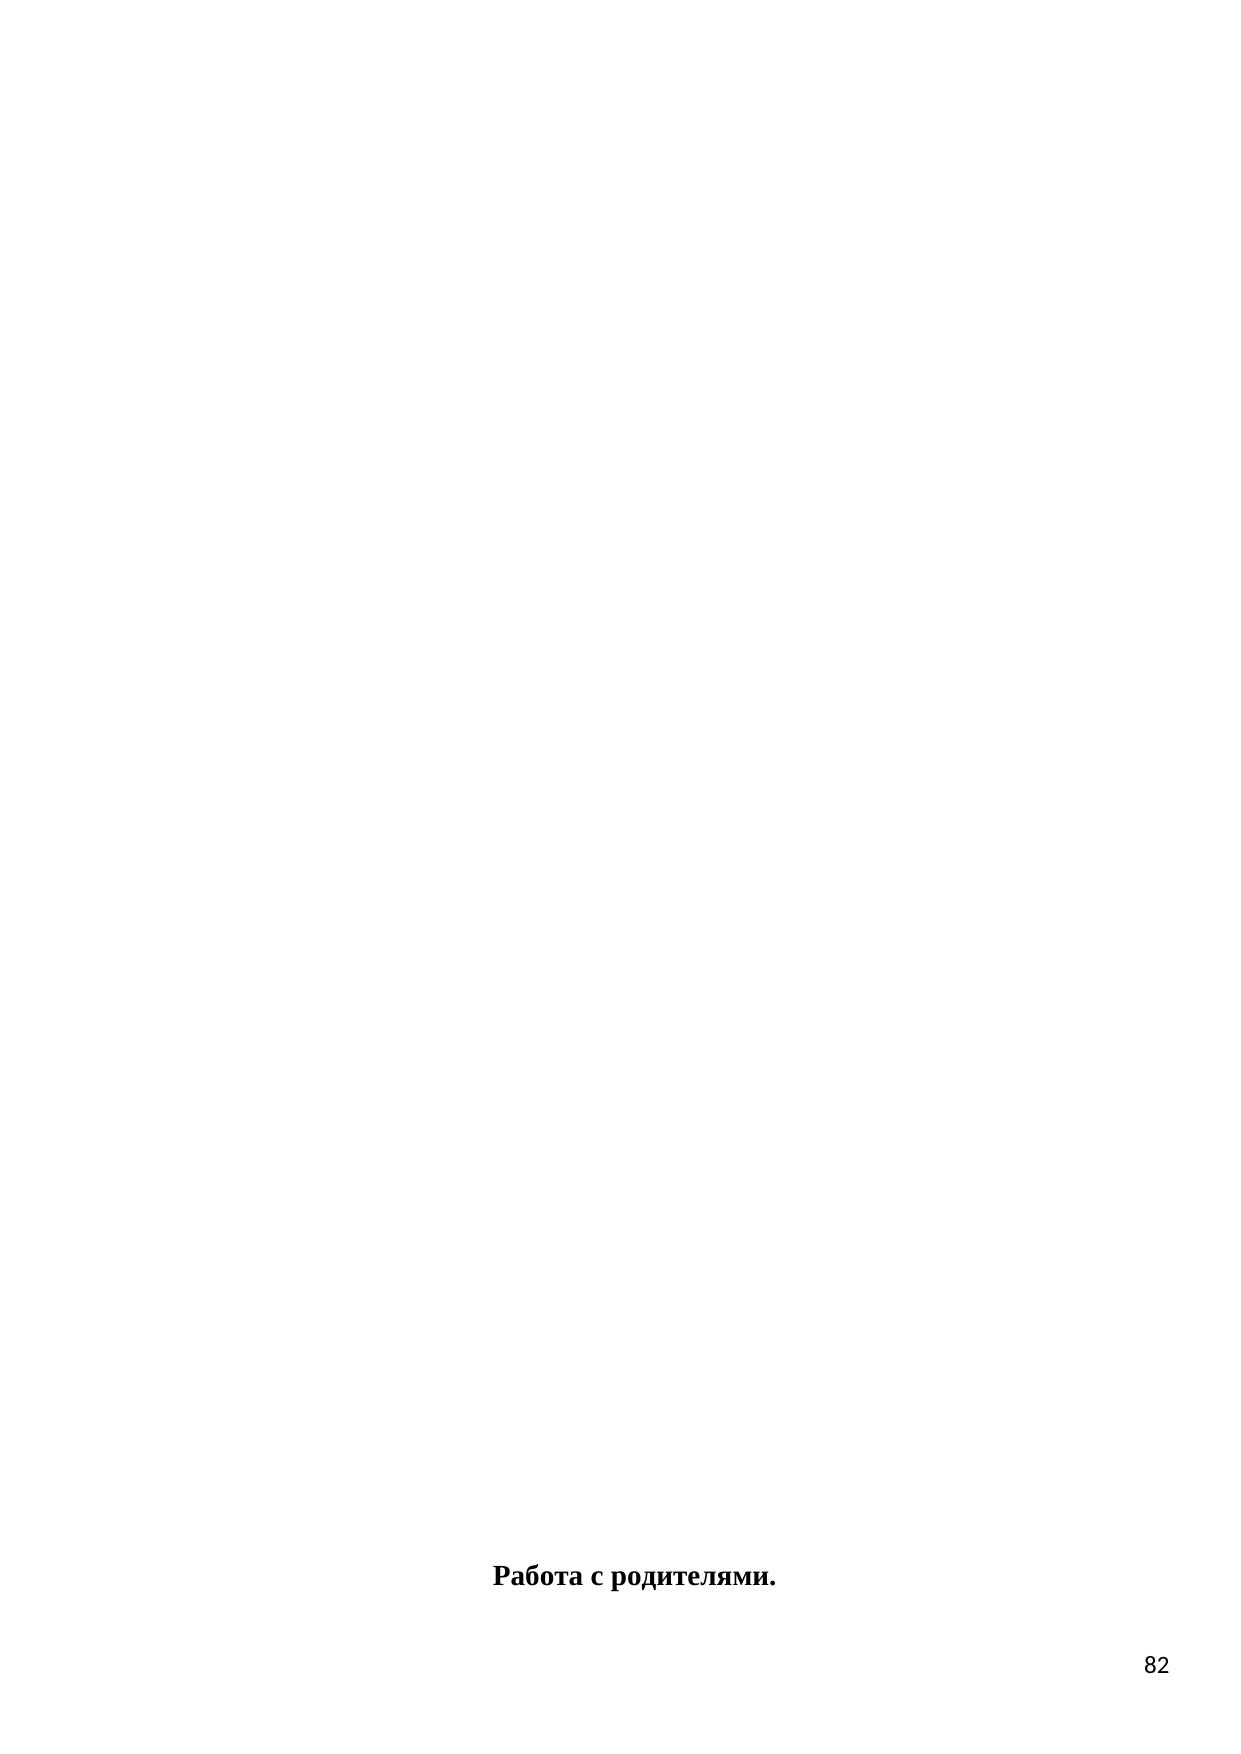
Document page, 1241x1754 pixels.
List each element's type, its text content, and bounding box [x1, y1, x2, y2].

text Работа с родителями. [150, 1562, 1168, 1591]
